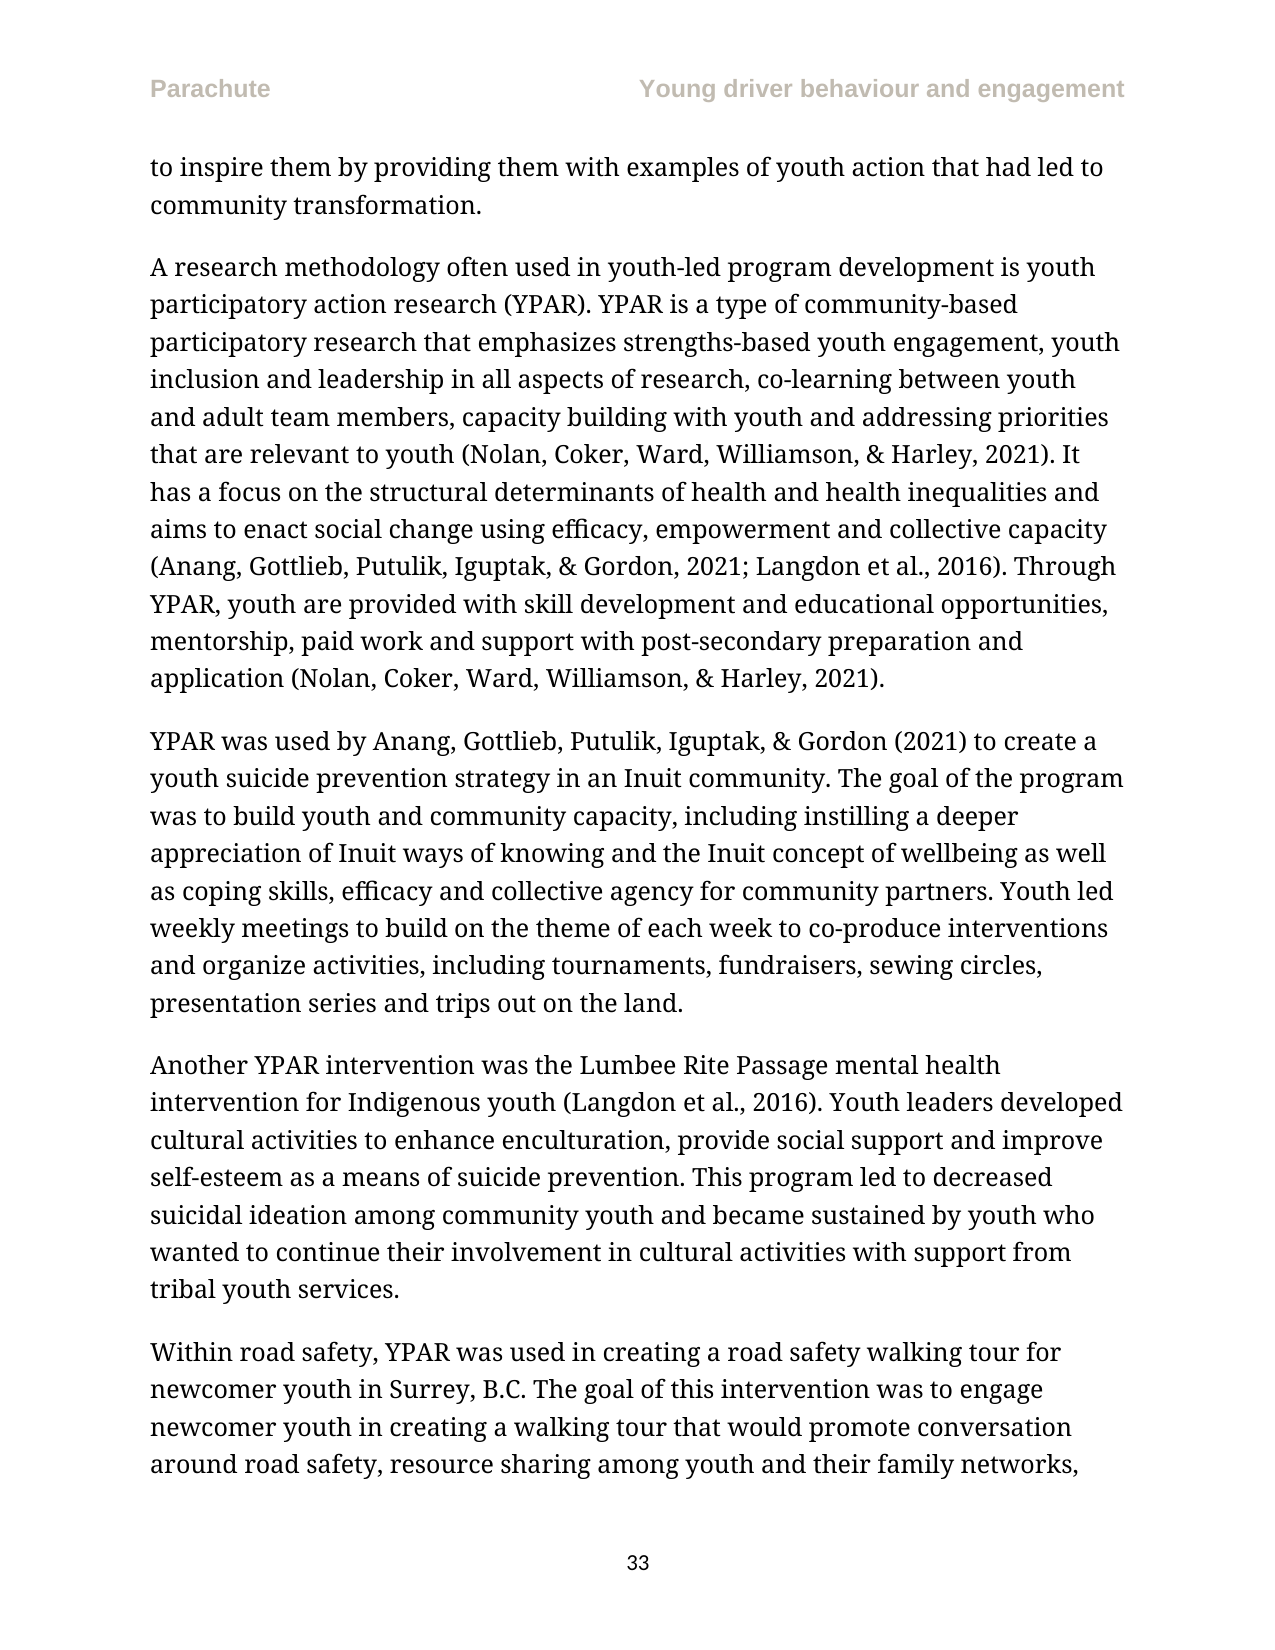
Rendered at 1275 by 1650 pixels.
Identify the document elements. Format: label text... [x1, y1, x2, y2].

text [150, 150, 1125, 221]
text YPAR was used by Anang, Gottlieb, Putulik, Iguptak, & Gordon (2021) to create a youth suicide prevention strategy in an Inuit community. The goal of the program was to build youth and community capacity, including instilling a deeper appreciation of Inuit ways of knowing and the Inuit concept of wellbeing as well as coping skills, efficacy and collective agency for community partners. Youth led weekly meetings to build on the theme of each week to co-produce interventions and organize activities, including tournaments, fundraisers, sewing circles, presentation series and trips out on the land. [150, 723, 1125, 1019]
text A research methodology often used in youth-led program development is youth participatory action research (YPAR). YPAR is a type of community-based participatory research that emphasizes strengths-based youth engagement, youth inclusion and leadership in all aspects of research, co-learning between youth and adult team members, capacity building with youth and addressing priorities that are relevant to youth (Nolan, Coker, Ward, Williamson, & Harley, 2021). It has a focus on the structural determinants of health and health inequalities and aims to enact social change using efficacy, empowerment and collective capacity (Anang, Gottlieb, Putulik, Iguptak, & Gordon, 2021; Langdon et al., 2016). Through YPAR, youth are provided with skill development and educational opportunities, mentorship, paid work and support with post-secondary preparation and application (Nolan, Coker, Ward, Williamson, & Harley, 2021). [150, 250, 1125, 695]
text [150, 1334, 1125, 1481]
text Another YPAR intervention was the Lumbee Rite Passage mental health intervention for Indigenous youth (Langdon et al., 2016). Youth leaders developed cultural activities to enhance enculturation, provide social support and improve self-esteem as a means of suicide prevention. This program led to decreased suicidal ideation among community youth and became sustained by youth who wanted to continue their involvement in cultural activities with support from tribal youth services. [150, 1048, 1125, 1306]
